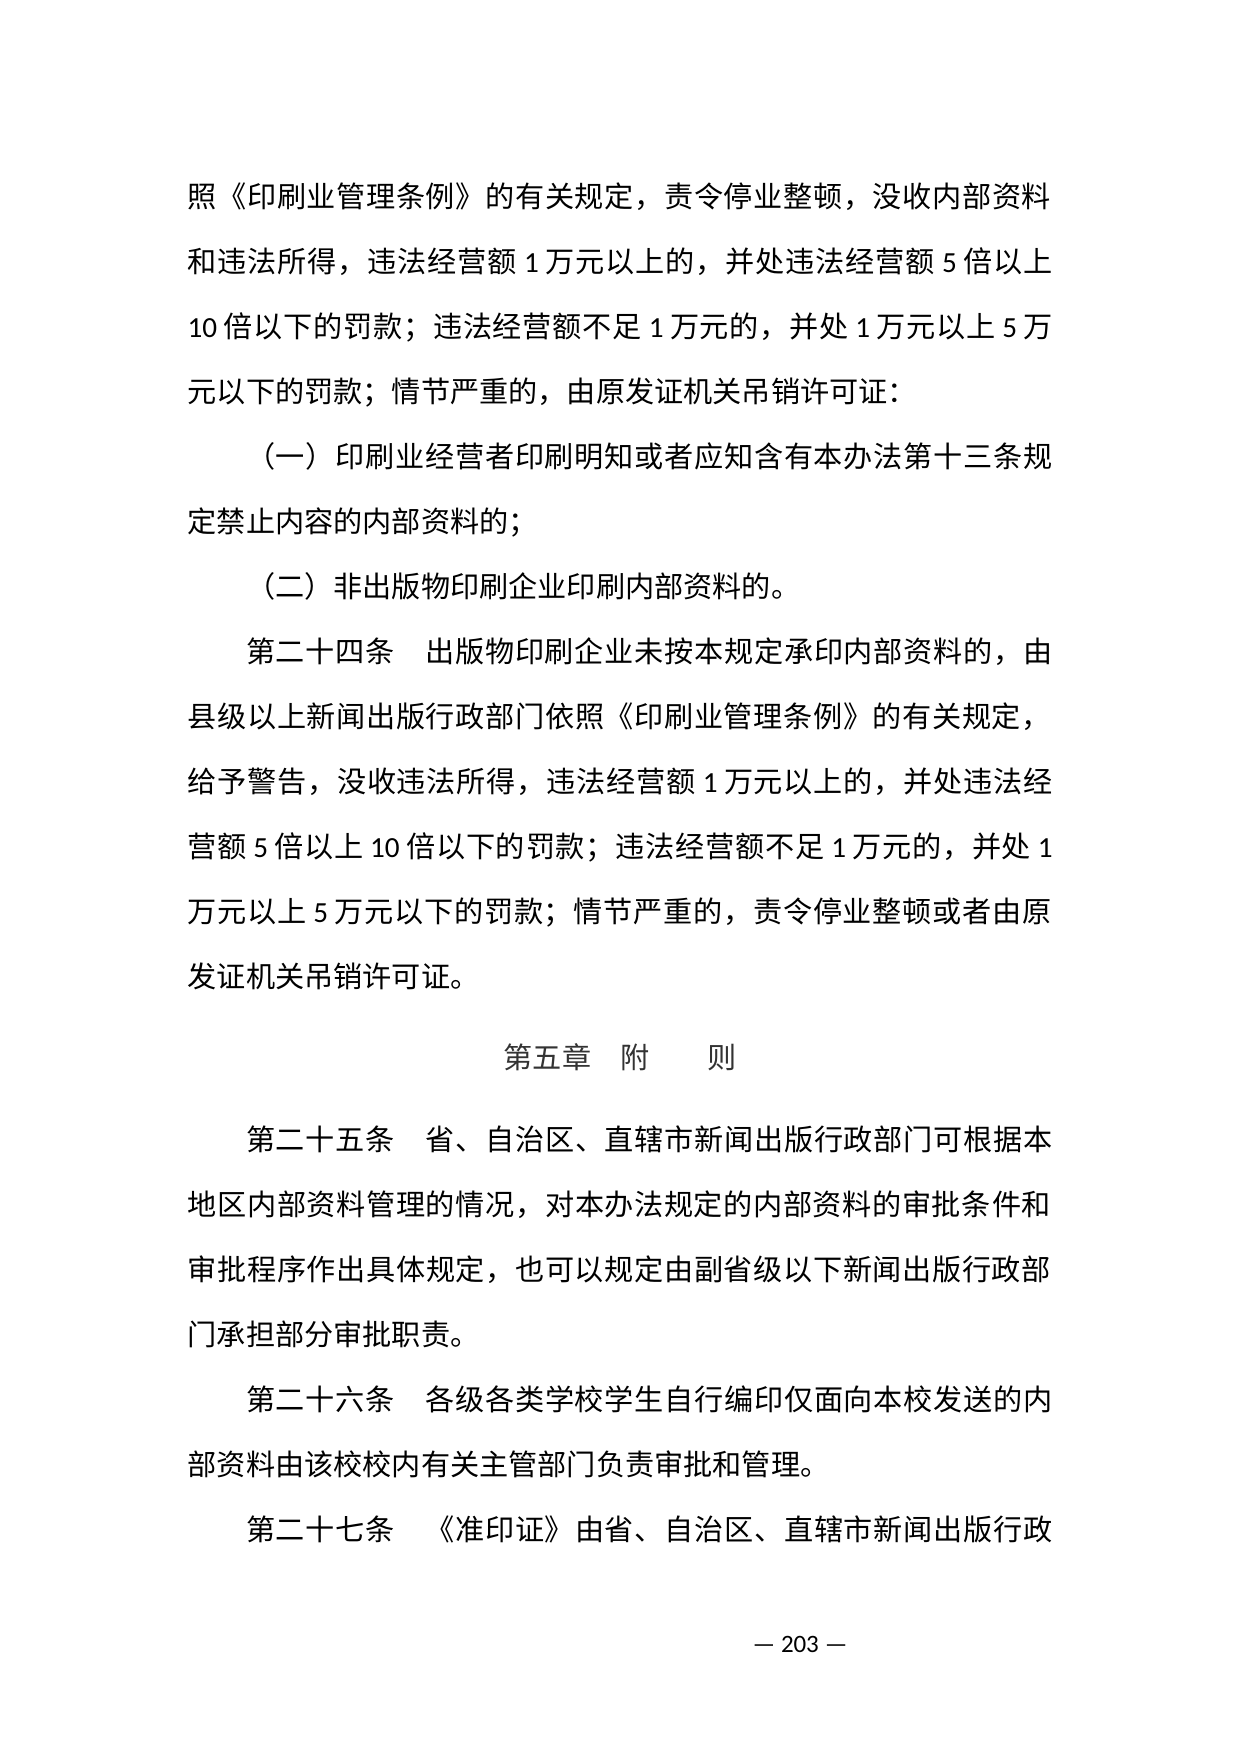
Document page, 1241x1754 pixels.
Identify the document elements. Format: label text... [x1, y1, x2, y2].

text 第五章 附 则 [187, 1023, 1053, 1088]
text （二）非出版物印刷企业印刷内部资料的。 [187, 552, 1053, 617]
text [187, 162, 1053, 422]
text 第二十六条 各级各类学校学生自行编印仅面向本校发送的内部资料由该校校内有关主管部门负责审批和管理。 [187, 1365, 1053, 1495]
text （一）印刷业经营者印刷明知或者应知含有本办法第十三条规定禁止内容的内部资料的； [187, 422, 1053, 552]
text 第二十五条 省、自治区、直辖市新闻出版行政部门可根据本地区内部资料管理的情况，对本办法规定的内部资料的审批条件和审批程序作出具体规定，也可以规定由副省级以下新闻出版行政部门承担部分审批职责。 [187, 1105, 1053, 1365]
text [187, 1495, 1053, 1560]
text 第二十四条 出版物印刷企业未按本规定承印内部资料的，由县级以上新闻出版行政部门依照《印刷业管理条例》的有关规定，给予警告，没收违法所得，违法经营额1万元以上的，并处违法经营额5倍以上10倍以下的罚款；违法经营额不足1万元的，并处1万元以上5万元以下的罚款；情节严重的，责令停业整顿或者由原发证机关吊销许可证。 [187, 617, 1053, 1007]
